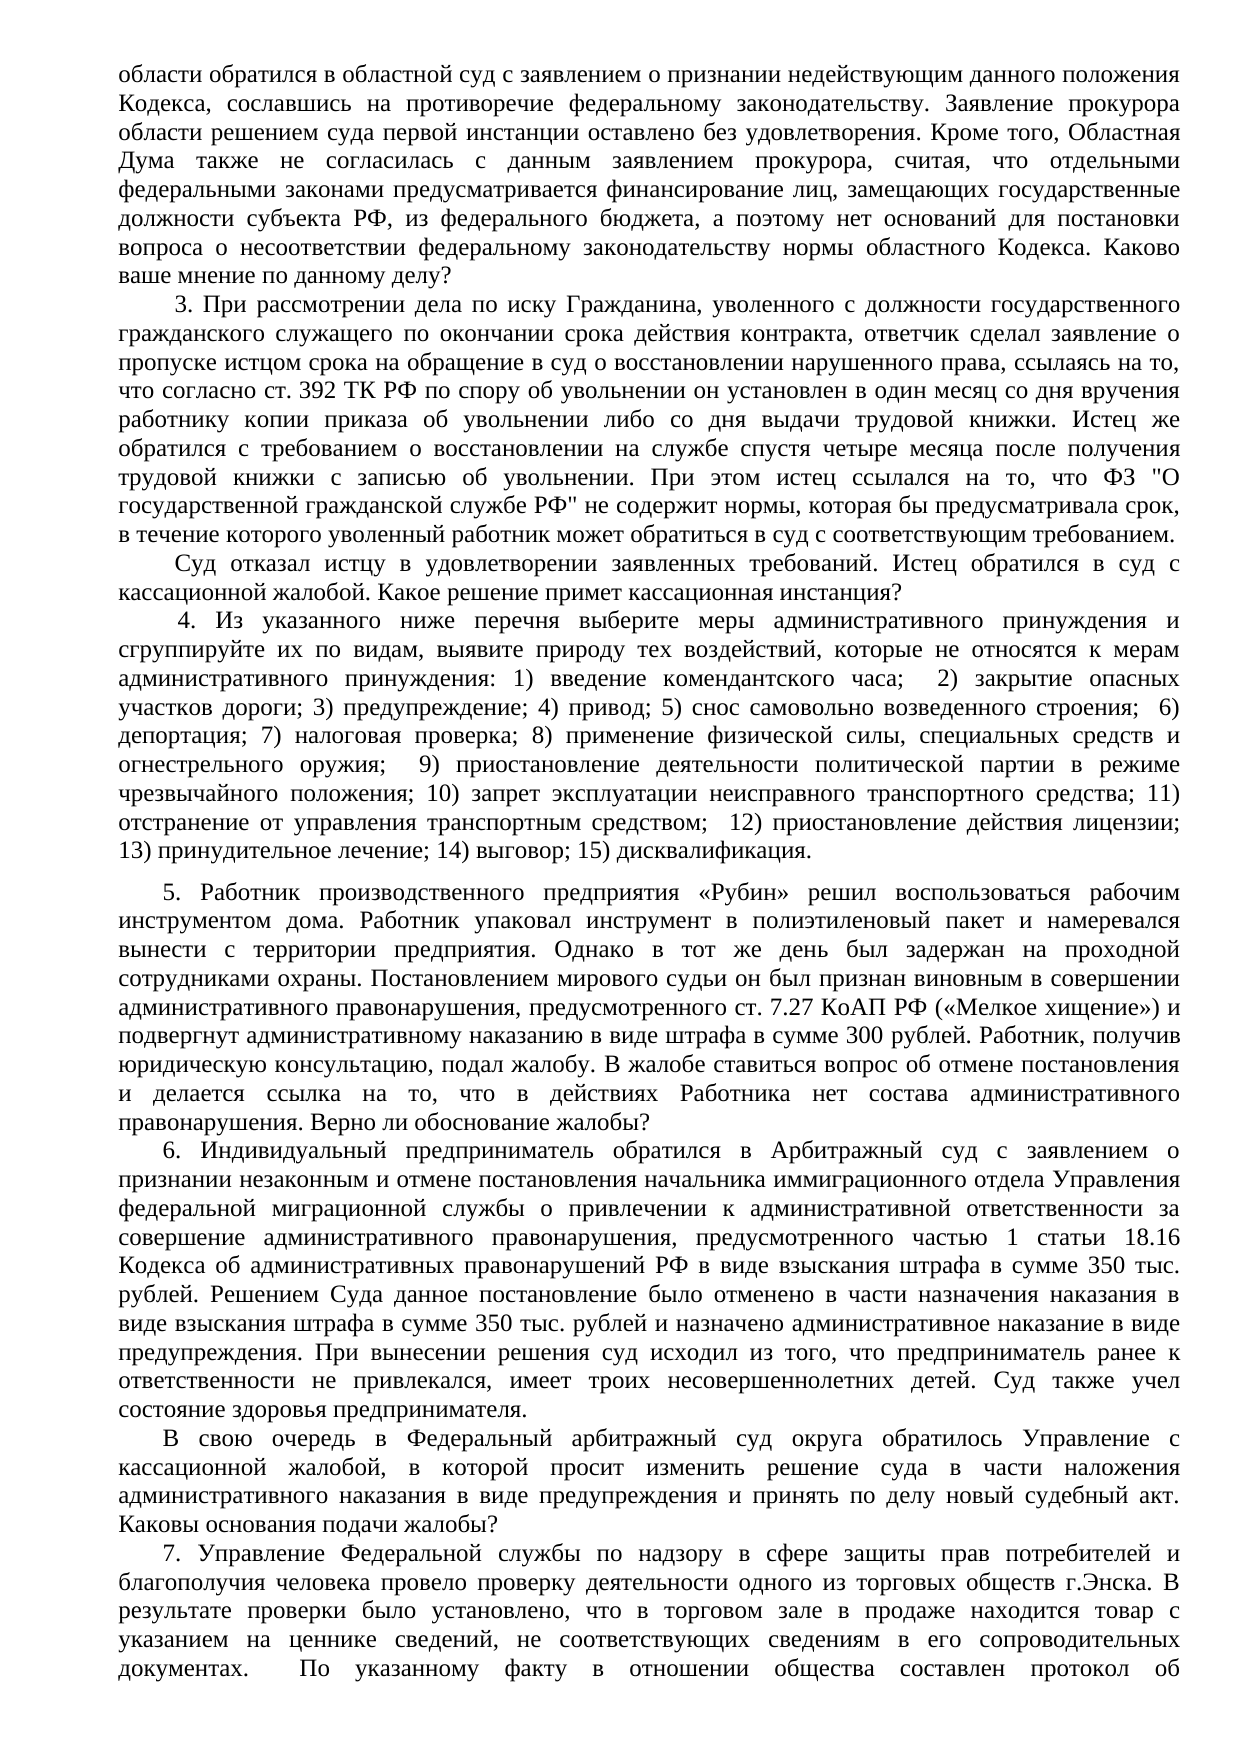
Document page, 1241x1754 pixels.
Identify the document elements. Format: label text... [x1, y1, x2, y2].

text 4. Из указанного ниже перечня выберите меры административного принуждения и сгруппируйте их по видам, выявите природу тех воздействий, которые не относятся к мерам административного принуждения: 1) введение комендантского часа; 2) закрытие опасных участков дороги; 3) предупреждение; 4) привод; 5) снос самовольно возведенного строения; 6) депортация; 7) налоговая проверка; 8) применение физической силы, специальных средств и огнестрельного оружия; 9) приостановление деятельности политической партии в режиме чрезвычайного положения; 10) запрет эксплуатации неисправного транспортного средства; 11) отстранение от управления транспортным средством; 12) приостановление действия лицензии; 13) принудительное лечение; 14) выговор; 15) дисквалификация. [118, 605, 1181, 864]
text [118, 59, 1181, 289]
text В свою очередь в Федеральный арбитражный суд округа обратилось Управление с кассационной жалобой, в которой просит изменить решение суда в части наложения административного наказания в виде предупреждения и принять по делу новый судебный акт. Каковы основания подачи жалобы? [118, 1423, 1181, 1538]
text 3. При рассмотрении дела по иску Гражданина, уволенного с должности государственного гражданского служащего по окончании срока действия контракта, ответчик сделал заявление о пропуске истцом срока на обращение в суд о восстановлении нарушенного права, ссылаясь на то, что согласно ст. 392 ТК РФ по спору об увольнении он установлен в один месяц со дня вручения работнику копии приказа об увольнении либо со дня выдачи трудовой книжки. Истец же обратился с требованием о восстановлении на службе спустя четыре месяца после получения трудовой книжки с записью об увольнении. При этом истец ссылался на то, что ФЗ "О государственной гражданской службе РФ" не содержит нормы, которая бы предусматривала срок, в течение которого уволенный работник может обратиться в суд с соответствующим требованием. [118, 289, 1181, 548]
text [118, 1538, 1181, 1682]
text Суд отказал истцу в удовлетворении заявленных требований. Истец обратился в суд с кассационной жалобой. Какое решение примет кассационная инстанция? [118, 548, 1181, 605]
text 6. Индивидуальный предприниматель обратился в Арбитражный суд с заявлением о признании незаконным и отмене постановления начальника иммиграционного отдела Управления федеральной миграционной службы о привлечении к административной ответственности за совершение административного правонарушения, предусмотренного частью 1 статьи 18.16 Кодекса об административных правонарушений РФ в виде взыскания штрафа в сумме 350 тыс. рублей. Решением Суда данное постановление было отменено в части назначения наказания в виде взыскания штрафа в сумме 350 тыс. рублей и назначено административное наказание в виде предупреждения. При вынесении решения суд исходил из того, что предприниматель ранее к ответственности не привлекался, имеет троих несовершеннолетних детей. Суд также учел состояние здоровья предпринимателя. [118, 1135, 1181, 1423]
text 5. Работник производственного предприятия «Рубин» решил воспользоваться рабочим инструментом дома. Работник упаковал инструмент в полиэтиленовый пакет и намеревался вынести с территории предприятия. Однако в тот же день был задержан на проходной сотрудниками охраны. Постановлением мирового судьи он был признан виновным в совершении административного правонарушения, предусмотренного ст. 7.27 КоАП РФ («Мелкое хищение») и подвергнут административному наказанию в виде штрафа в сумме 300 рублей. Работник, получив юридическую консультацию, подал жалобу. В жалобе ставиться вопрос об отмене постановления и делается ссылка на то, что в действиях Работника нет состава административного правонарушения. Верно ли обоснование жалобы? [118, 877, 1181, 1135]
